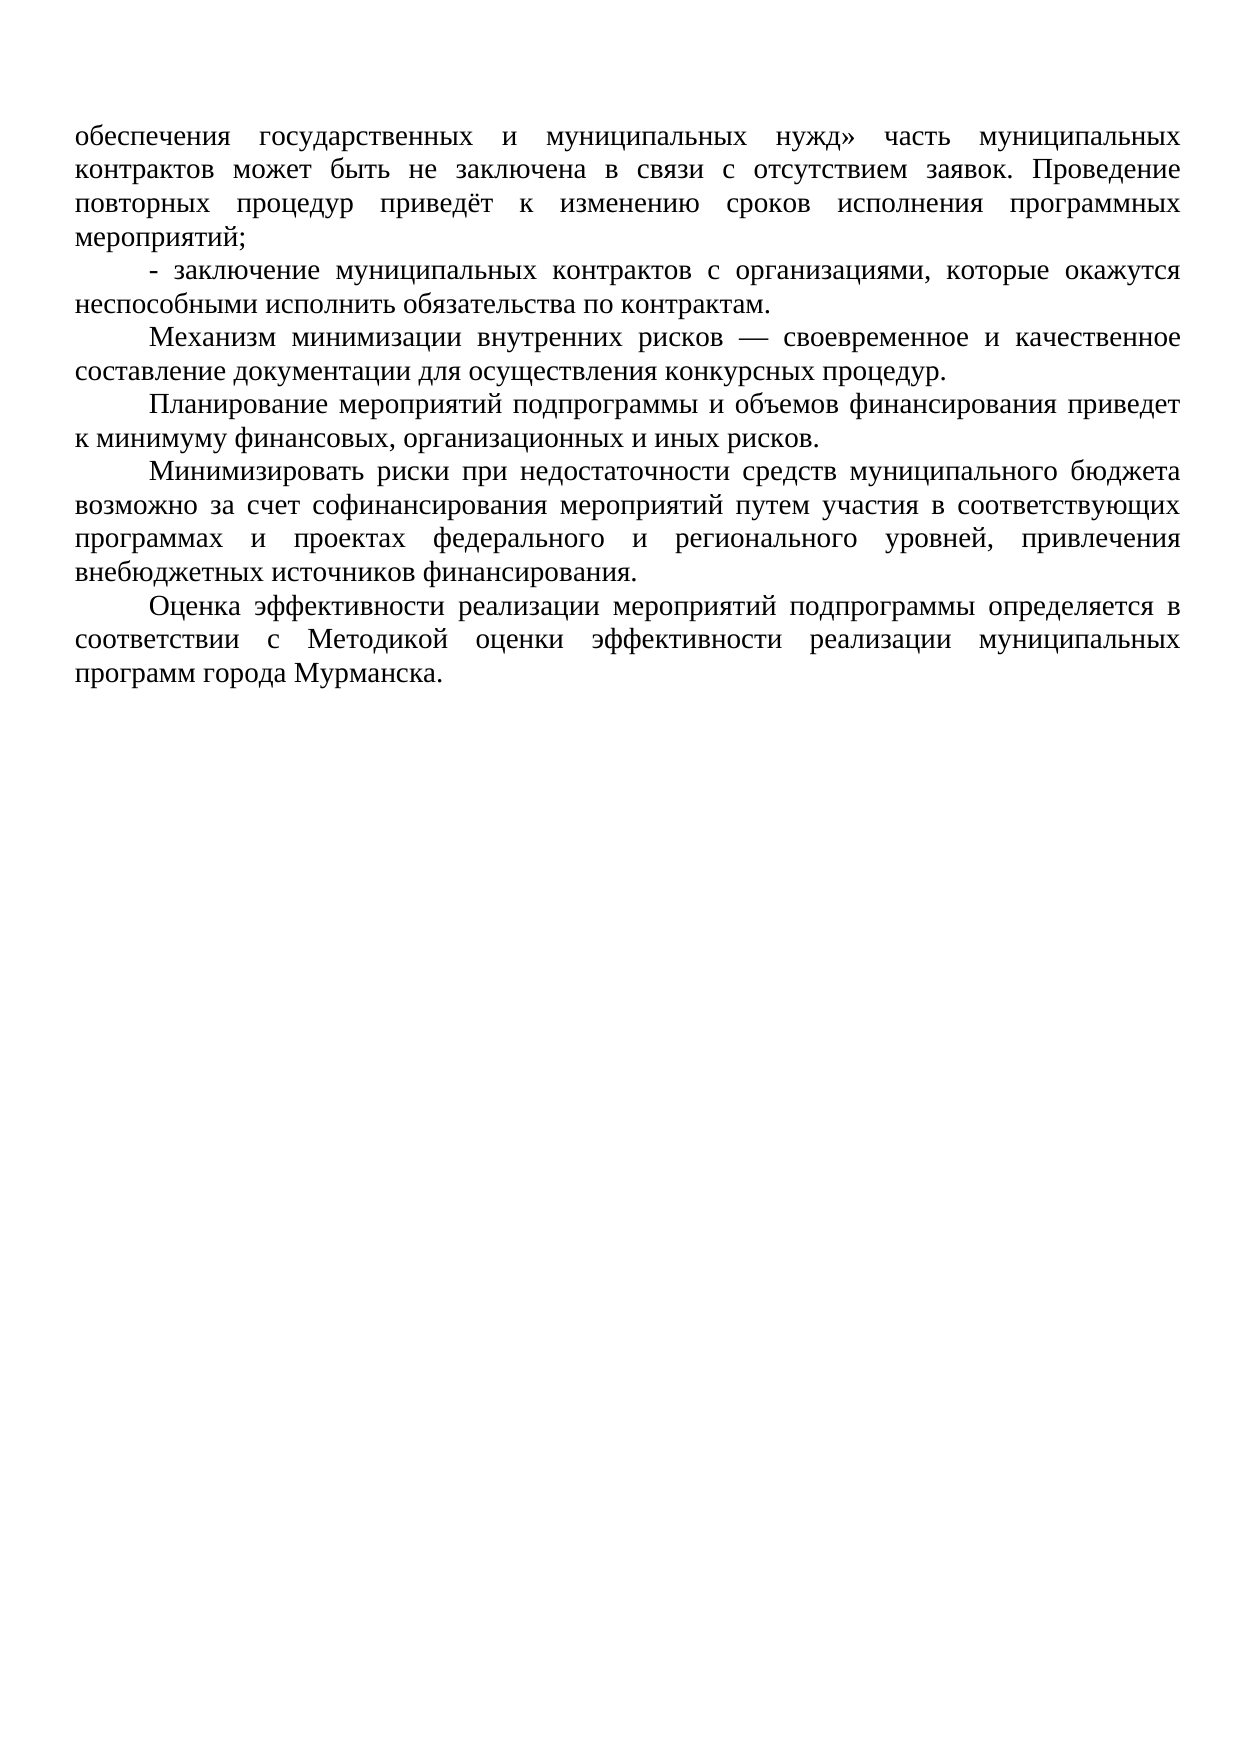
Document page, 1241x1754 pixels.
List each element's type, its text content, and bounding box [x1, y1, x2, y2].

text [74, 118, 1181, 252]
text Механизм минимизации внутренних рисков — своевременное и качественное составление документации для осуществления конкурсных процедур. [74, 319, 1181, 386]
text Планирование мероприятий подпрограммы и объемов финансирования приведет к минимуму финансовых, организационных и иных рисков. [74, 386, 1181, 453]
text Оценка эффективности реализации мероприятий подпрограммы определяется в соответствии с Методикой оценки эффективности реализации муниципальных программ города Мурманска. [74, 588, 1181, 688]
text Минимизировать риски при недостаточности средств муниципального бюджета возможно за счет софинансирования мероприятий путем участия в соответствующих программах и проектах федерального и регионального уровней, привлечения внебюджетных источников финансирования. [74, 453, 1181, 588]
text - заключение муниципальных контрактов с организациями, которые окажутся неспособными исполнить обязательства по контрактам. [74, 252, 1181, 319]
